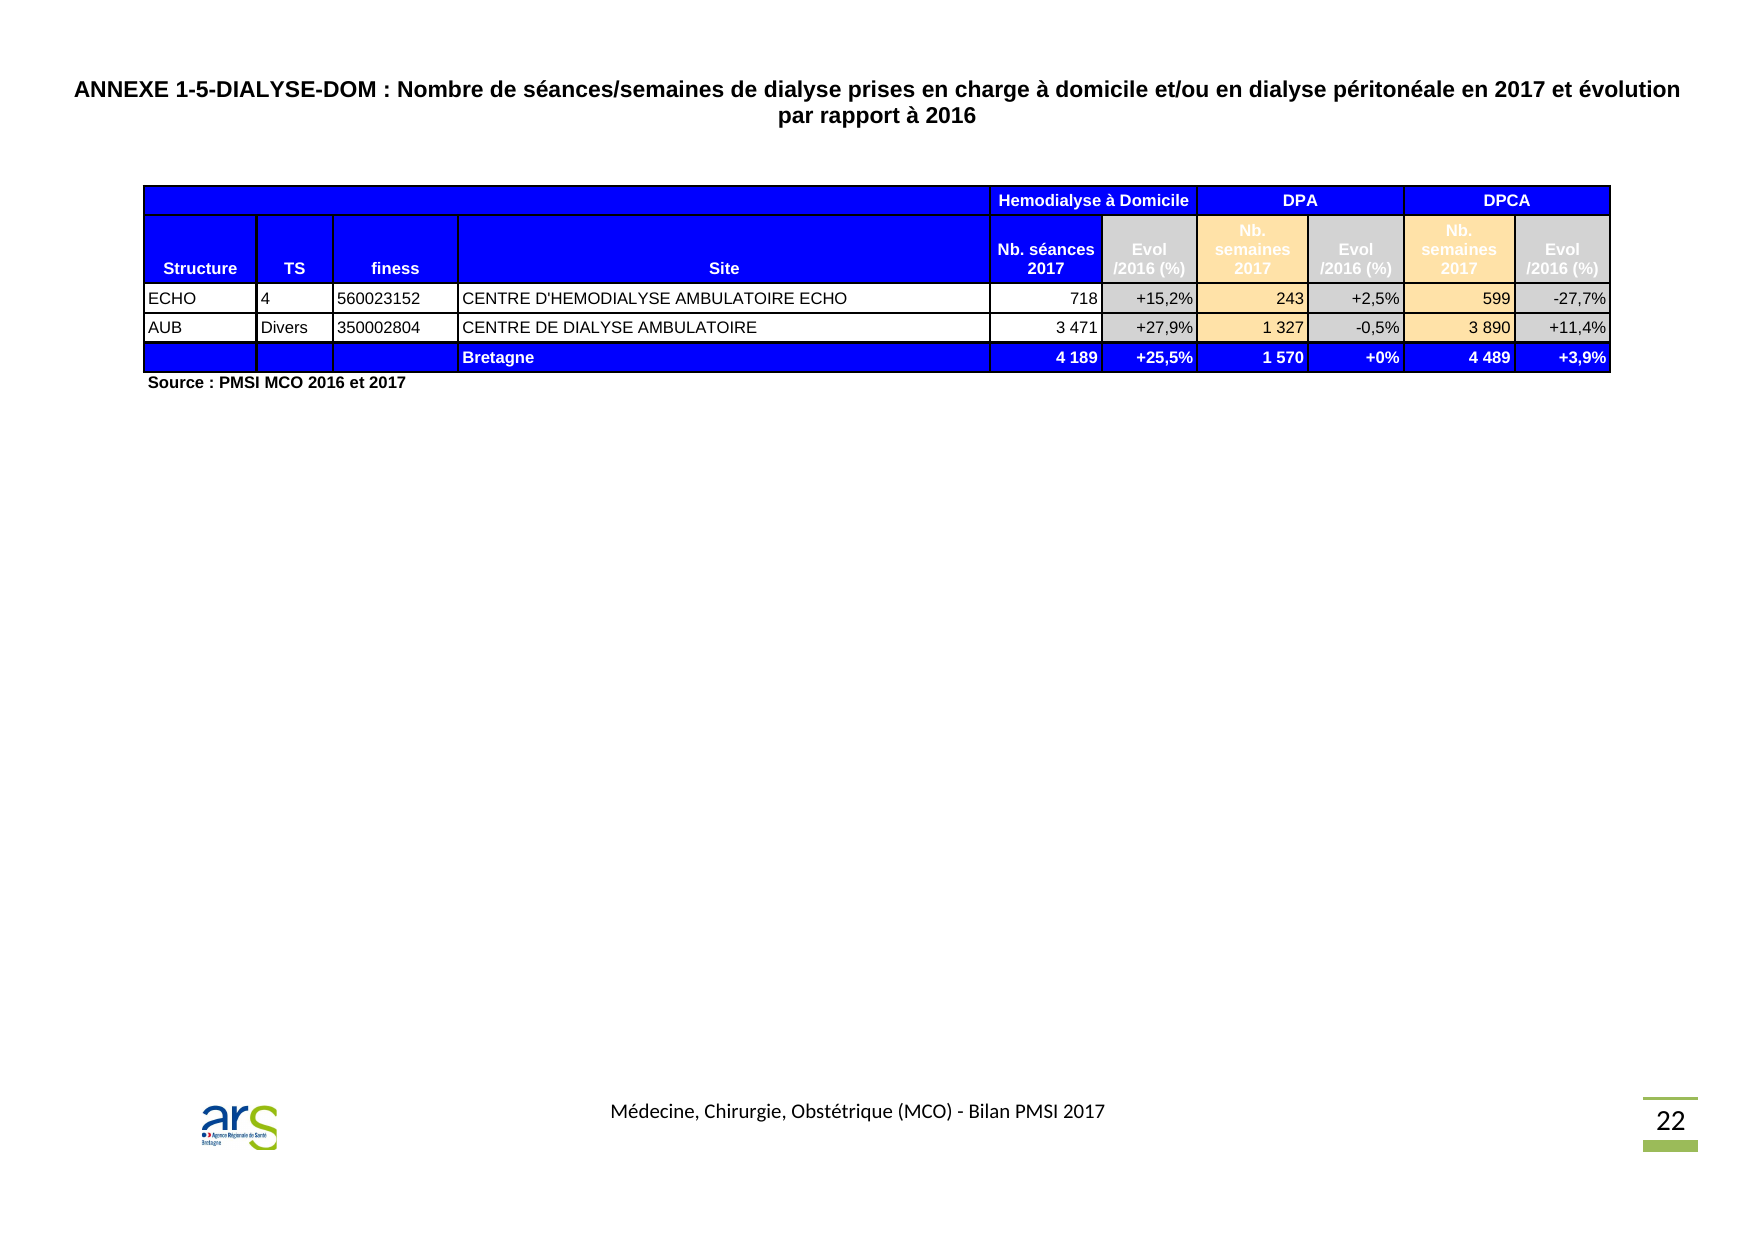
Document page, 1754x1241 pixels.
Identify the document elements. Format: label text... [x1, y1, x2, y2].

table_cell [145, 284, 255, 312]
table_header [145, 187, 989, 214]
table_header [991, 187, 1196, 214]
picture [201, 1105, 277, 1150]
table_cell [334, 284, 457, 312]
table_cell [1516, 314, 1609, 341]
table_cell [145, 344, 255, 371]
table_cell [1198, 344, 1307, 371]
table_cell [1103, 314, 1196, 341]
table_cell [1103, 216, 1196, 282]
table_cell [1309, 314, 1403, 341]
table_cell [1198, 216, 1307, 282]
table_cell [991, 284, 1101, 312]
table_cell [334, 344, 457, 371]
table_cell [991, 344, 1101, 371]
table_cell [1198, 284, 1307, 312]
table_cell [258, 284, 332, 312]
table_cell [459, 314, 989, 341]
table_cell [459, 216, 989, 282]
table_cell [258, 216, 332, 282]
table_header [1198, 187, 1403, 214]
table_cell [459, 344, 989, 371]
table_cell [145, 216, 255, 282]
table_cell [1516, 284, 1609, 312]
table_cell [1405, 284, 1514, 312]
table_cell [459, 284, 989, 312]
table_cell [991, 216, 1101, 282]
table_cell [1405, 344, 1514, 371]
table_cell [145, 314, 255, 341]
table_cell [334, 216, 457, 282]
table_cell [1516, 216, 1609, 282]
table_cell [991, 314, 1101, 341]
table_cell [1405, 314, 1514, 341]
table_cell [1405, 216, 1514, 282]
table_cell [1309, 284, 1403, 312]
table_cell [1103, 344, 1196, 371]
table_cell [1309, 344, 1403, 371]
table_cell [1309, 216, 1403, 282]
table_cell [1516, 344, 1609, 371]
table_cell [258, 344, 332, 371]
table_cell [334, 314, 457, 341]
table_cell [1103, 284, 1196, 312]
text Source : PMSI MCO 2016 et 2017 [148, 373, 1695, 392]
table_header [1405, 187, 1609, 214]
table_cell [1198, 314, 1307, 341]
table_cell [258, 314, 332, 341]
